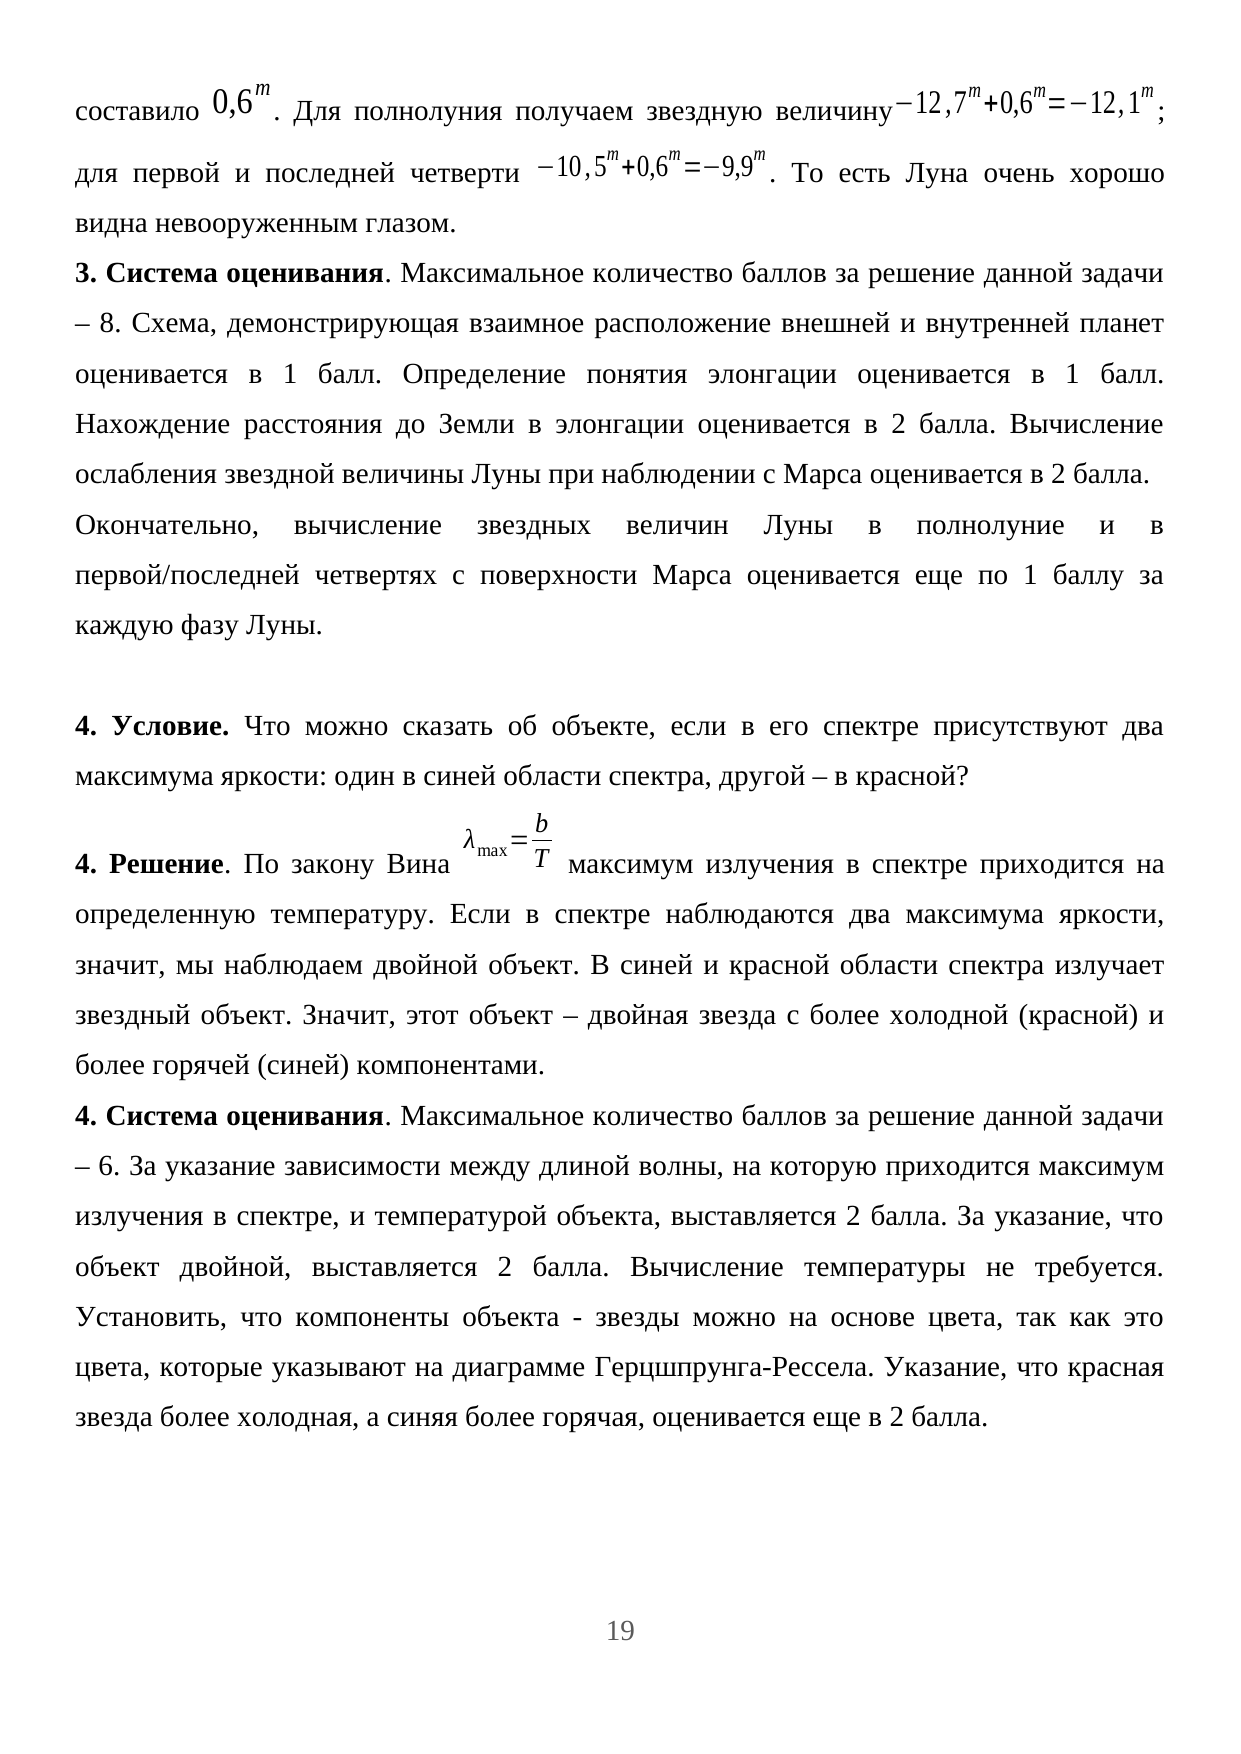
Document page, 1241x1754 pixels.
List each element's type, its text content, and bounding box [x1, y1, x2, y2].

text 4. Условие. Что можно сказать об объекте, если в его спектре присутствуют два максимума яркости: один в синей области спектра, другой – в красной? [75, 708, 1165, 792]
text Окончательно, вычисление звездных величин Луны в полнолуние и в первой/последней четвертях с поверхности Марса оценивается еще по 1 баллу за каждую фазу Луны. [75, 507, 1165, 641]
list 4. Решение. По закону Вина максимум излучения в спектре приходится на определенную температуру. Если в спектре наблюдаются два максимума яркости, значит, мы наблюдаем двойной объект. В синей и красной области спектра излучает звездный объект. Значит, этот объект – двойная звезда с более холодной (красной) и более горячей (синей) компонентами. [75, 809, 1165, 1081]
text 3. Система оценивания. Максимальное количество баллов за решение данной задачи – 8. Схема, демонстрирующая взаимное расположение внешней и внутренней планет оценивается в 1 балл. Определение понятия элонгации оценивается в 1 балл. Нахождение расстояния до Земли в элонгации оценивается в 2 балла. Вычисление ослабления звездной величины Луны при наблюдении с Марса оценивается в 2 балла. [75, 255, 1165, 490]
text 4. Система оценивания. Максимальное количество баллов за решение данной задачи – 6. За указание зависимости между длиной волны, на которую приходится максимум излучения в спектре, и температурой объекта, выставляется 2 балла. За указание, что объект двойной, выставляется 2 балла. Вычисление температуры не требуется. Установить, что компоненты объекта - звезды можно на основе цвета, так как это цвета, которые указывают на диаграмме Герцшпрунга-Рессела. Указание, что красная звезда более холодная, а синяя более горячая, оценивается еще в 2 балла. [75, 1098, 1165, 1433]
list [75, 75, 1165, 238]
